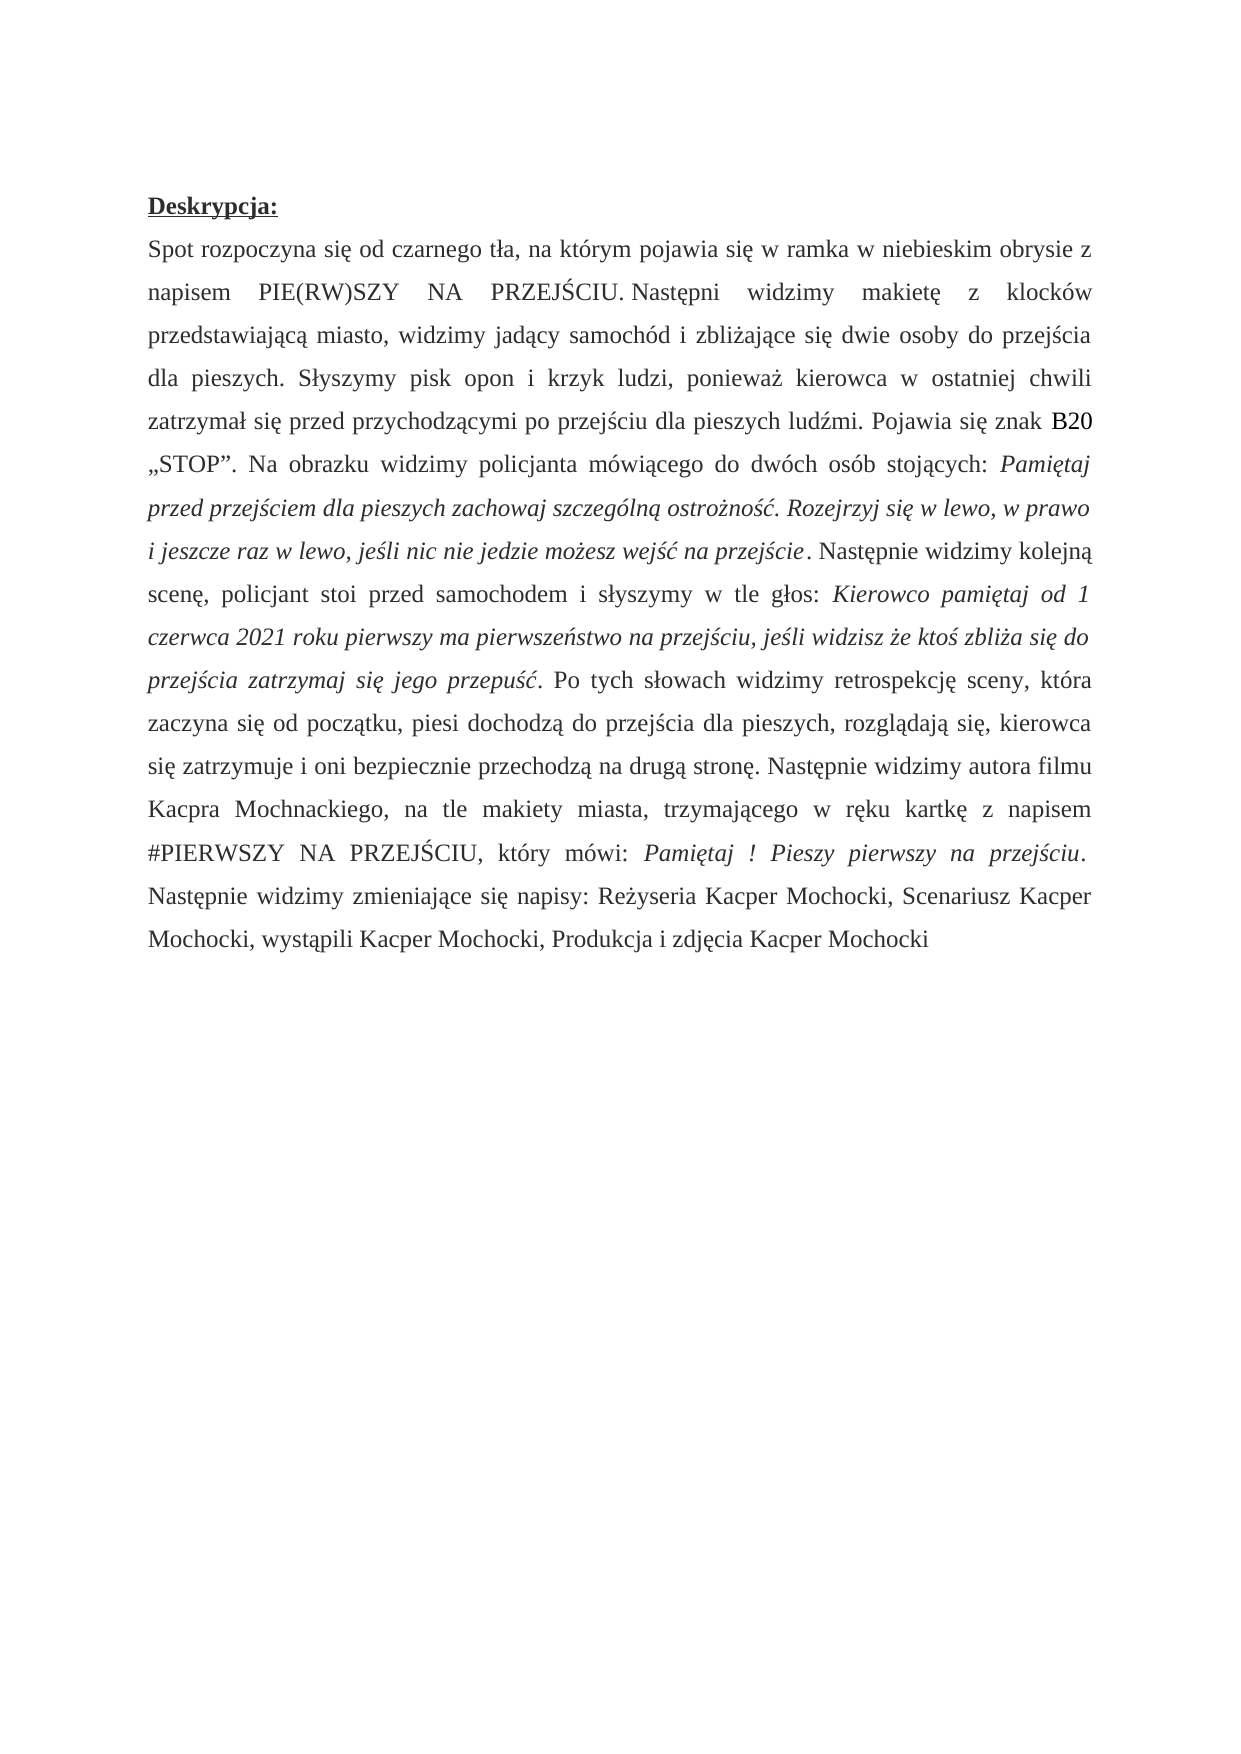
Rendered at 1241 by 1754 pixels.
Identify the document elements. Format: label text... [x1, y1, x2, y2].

text Spot rozpoczyna się od czarnego tła, na którym pojawia się w ramka w niebieskim obrysie z napisem PIE(RW)SZY NA PRZEJŚCIU. Następni widzimy makietę z klocków przedstawiającą miasto, widzimy jadący samochód i zbliżające się dwie osoby do przejścia dla pieszych. Słyszymy pisk opon i krzyk ludzi, ponieważ kierowca w ostatniej chwili zatrzymał się przed przychodzącymi po przejściu dla pieszych ludźmi. Pojawia się znak B20 „STOP”. Na obrazku widzimy policjanta mówiącego do dwóch osób stojących: Pamiętaj przed przejściem dla pieszych zachowaj szczególną ostrożność. Rozejrzyj się w lewo, w prawo i jeszcze raz w lewo, jeśli nic nie jedzie możesz wejść na przejście. Następnie widzimy kolejną scenę, policjant stoi przed samochodem i słyszymy w tle głos: Kierowco pamiętaj od 1 czerwca 2021 roku pierwszy ma pierwszeństwo na przejściu, jeśli widzisz że ktoś zbliża się do przejścia zatrzymaj się jego przepuść. Po tych słowach widzimy retrospekcję sceny, która zaczyna się od początku, piesi dochodzą do przejścia dla pieszych, rozglądają się, kierowca się zatrzymuje i oni bezpiecznie przechodzą na drugą stronę. Następnie widzimy autora filmu Kacpra Mochnackiego, na tle makiety miasta, trzymającego w ręku kartkę z napisem #PIERWSZY NA PRZEJŚCIU, który mówi: Pamiętaj ! Pieszy pierwszy na przejściu. Następnie widzimy zmieniające się napisy: Reżyseria Kacper Mochocki, Scenariusz Kacper Mochocki, wystąpili Kacper Mochocki, Produkcja i zdjęcia Kacper Mochocki [148, 234, 1093, 953]
text Deskrypcja: [148, 191, 1093, 219]
